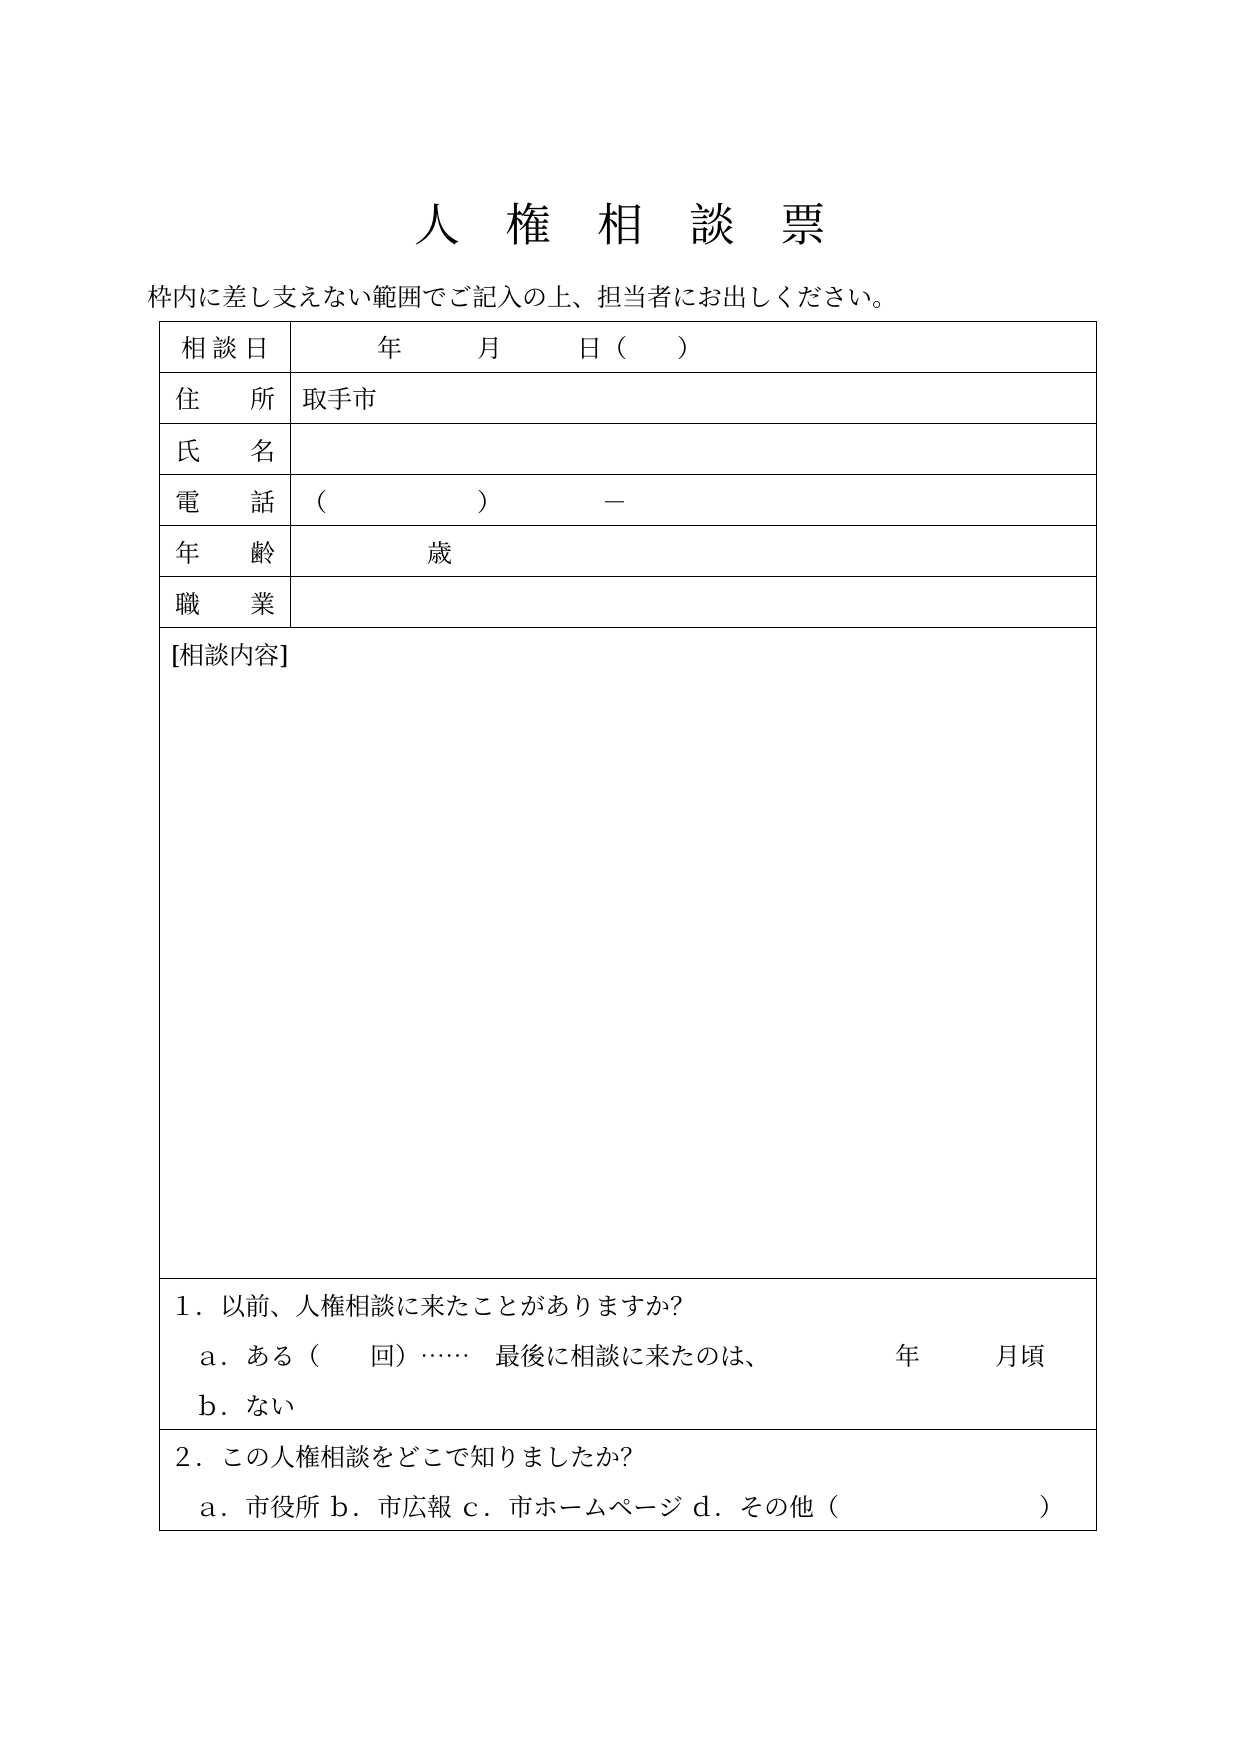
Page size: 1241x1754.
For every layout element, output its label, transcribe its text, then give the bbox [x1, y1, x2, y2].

table_cell １．以前、人権相談に来たことがありますか？ ａ．ある（ 回）…… 最後に相談に来たのは、 年 月頃 ｂ．ない [160, 1279, 1096, 1429]
table_cell [291, 577, 1096, 627]
table_cell 氏 名 [160, 424, 290, 474]
table_header 年 月 日（ ） [291, 322, 1096, 372]
table_header 相 談 日 [160, 322, 290, 372]
text 人 権 相 談 票 [148, 171, 1093, 271]
table_cell [291, 424, 1096, 474]
table_cell 職 業 [160, 577, 290, 627]
text 枠内に差し支えない範囲でご記入の上、担当者にお出しください。 [148, 271, 1093, 321]
table_cell （ ） － [291, 475, 1096, 525]
table_cell [相談内容] [160, 628, 1096, 1278]
table_cell ２．この人権相談をどこで知りましたか？ ａ．市役所 ｂ．市広報 ｃ．市ホームページ ｄ．その他（ ） [160, 1430, 1096, 1530]
table_cell 年 齢 [160, 526, 290, 576]
table_cell 取手市 [291, 373, 1096, 423]
table_cell 歳 [291, 526, 1096, 576]
table_cell 住 所 [160, 373, 290, 423]
table_cell 電 話 [160, 475, 290, 525]
